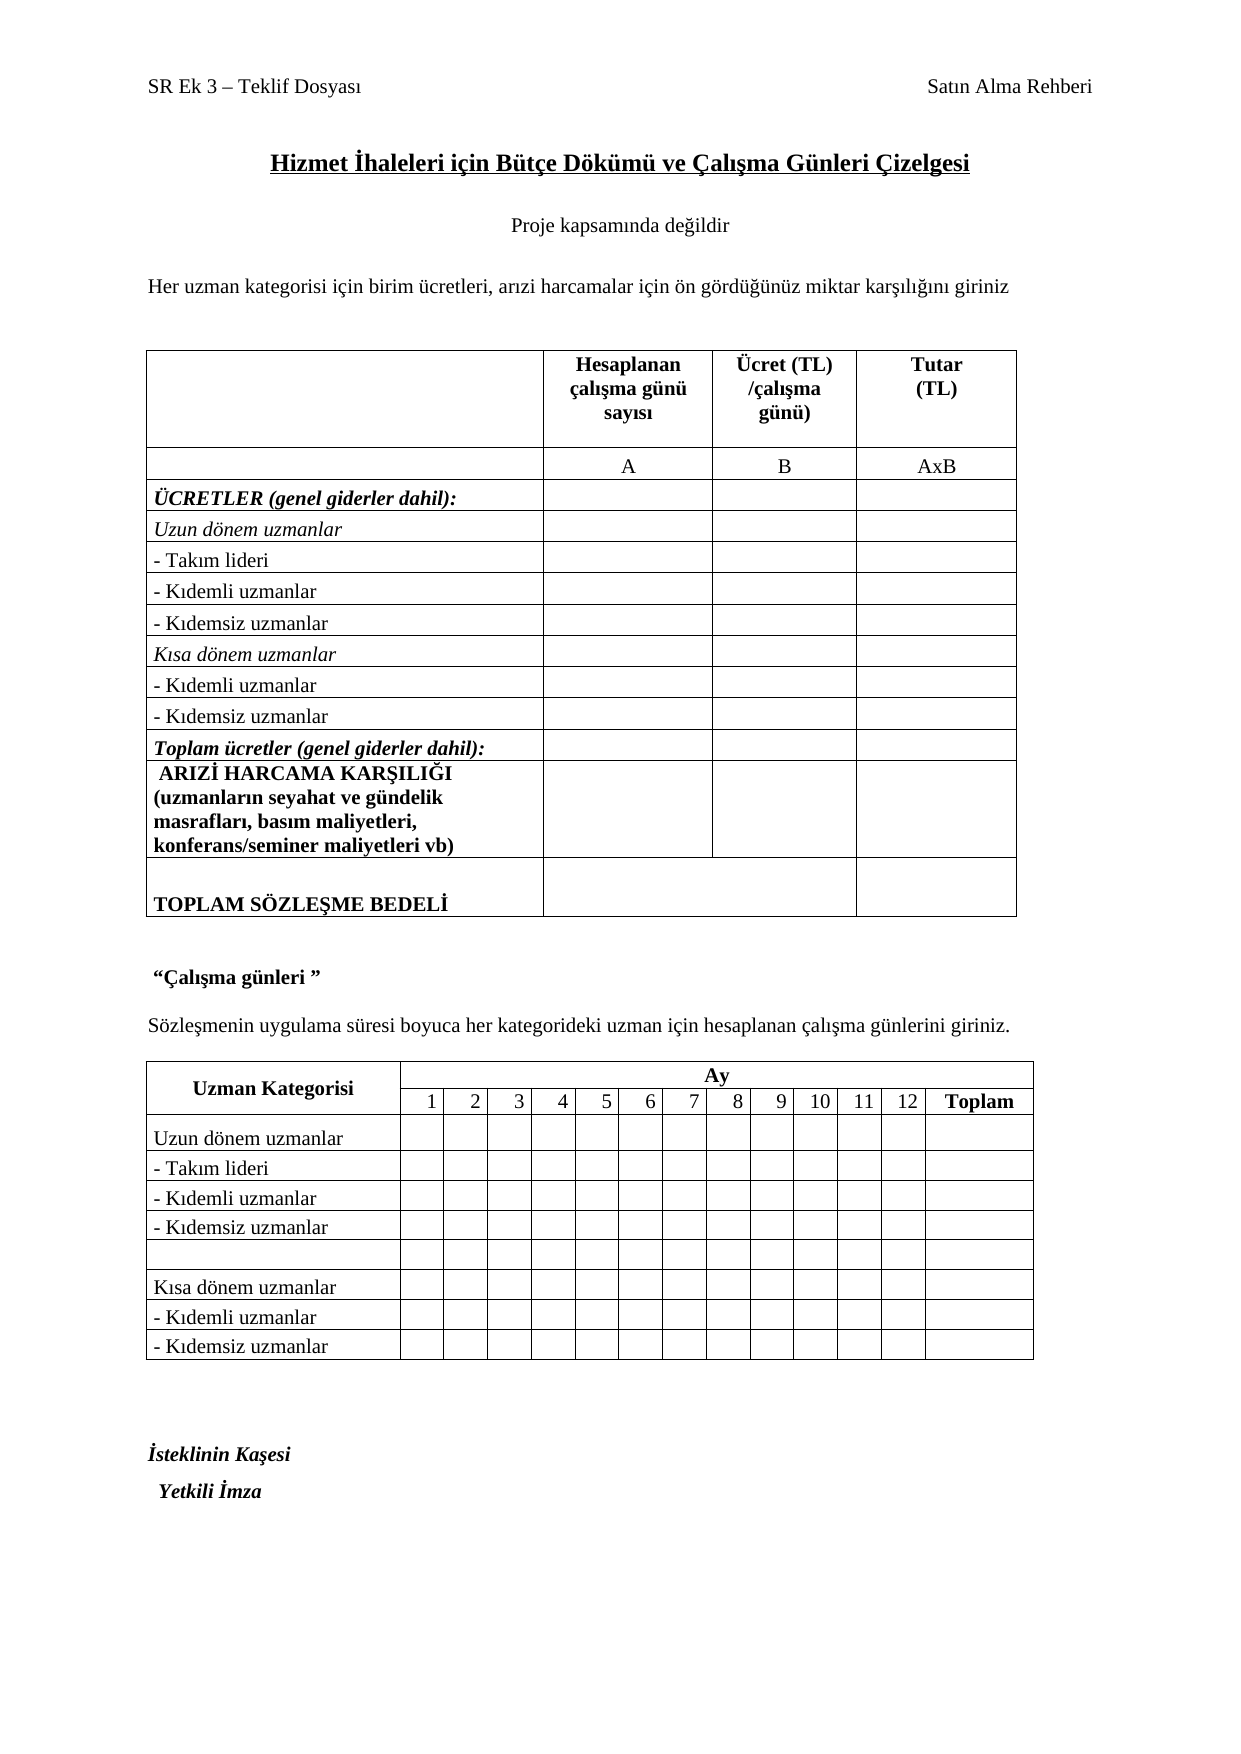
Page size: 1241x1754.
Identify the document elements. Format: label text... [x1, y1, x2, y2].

table_cell [544, 605, 712, 635]
table_cell [838, 1300, 881, 1329]
table_cell [882, 1300, 925, 1329]
table_cell [707, 1300, 750, 1329]
table_cell [857, 511, 1016, 541]
text Yetkili İmza [148, 1479, 1093, 1503]
table_cell [857, 730, 1016, 760]
text Sözleşmenin uygulama süresi boyuca her kategorideki uzman için hesaplanan çalışma günlerini giriniz. [148, 1013, 1093, 1037]
table_cell [619, 1211, 662, 1239]
table_cell [532, 1300, 575, 1329]
table_cell A [544, 448, 712, 478]
table_cell [713, 480, 856, 510]
table_cell - Kıdemli uzmanlar [147, 573, 543, 603]
table_cell [532, 1181, 575, 1209]
text Proje kapsamında değildir [148, 213, 1093, 237]
table_cell [838, 1151, 881, 1180]
table_cell [926, 1240, 1033, 1269]
table_cell [488, 1151, 531, 1180]
table_cell [576, 1181, 618, 1209]
table_cell [707, 1181, 750, 1209]
table_cell [532, 1270, 575, 1299]
table_cell [488, 1211, 531, 1239]
table_cell [544, 667, 712, 697]
table_cell [713, 605, 856, 635]
table_cell - Kıdemsiz uzmanlar [147, 698, 543, 728]
table_header Ücret (TL) /çalışma günü) [713, 351, 856, 447]
table_cell [751, 1211, 793, 1239]
table_cell [882, 1151, 925, 1180]
table_cell [444, 1181, 487, 1209]
table_cell [444, 1270, 487, 1299]
table_cell [926, 1151, 1033, 1180]
table_cell [663, 1115, 706, 1150]
table_cell [401, 1211, 443, 1239]
table_cell - Kıdemli uzmanlar [147, 1300, 400, 1329]
text Hizmet İhaleleri için Bütçe Dökümü ve Çalışma Günleri Çizelgesi [148, 148, 1093, 176]
table_cell - Kıdemsiz uzmanlar [147, 605, 543, 635]
table_cell [707, 1330, 750, 1358]
table_cell [713, 698, 856, 728]
table_cell [401, 1115, 443, 1150]
table_cell [857, 698, 1016, 728]
table_cell 8 [707, 1089, 750, 1114]
table_cell [926, 1115, 1033, 1150]
table_cell [713, 667, 856, 697]
table_cell [882, 1211, 925, 1239]
table_cell Kısa dönem uzmanlar [147, 1270, 400, 1299]
table_cell 9 [751, 1089, 793, 1114]
table_cell [619, 1330, 662, 1358]
table_cell [713, 542, 856, 572]
table_cell [401, 1240, 443, 1269]
table_cell - Kıdemli uzmanlar [147, 1181, 400, 1209]
table_cell [576, 1115, 618, 1150]
text “Çalışma günleri ” [148, 965, 1093, 989]
table_cell 11 [838, 1089, 881, 1114]
table_cell [857, 667, 1016, 697]
table_cell [488, 1270, 531, 1299]
table_cell [444, 1330, 487, 1358]
table_header [147, 351, 543, 447]
table_cell [544, 636, 712, 666]
table_cell 6 [619, 1089, 662, 1114]
table_cell [544, 858, 856, 916]
table_cell [488, 1300, 531, 1329]
table_cell [857, 636, 1016, 666]
table_cell 3 [488, 1089, 531, 1114]
table_cell [794, 1181, 837, 1209]
table_cell [838, 1270, 881, 1299]
table_cell [544, 542, 712, 572]
table_cell [794, 1211, 837, 1239]
table_cell [619, 1270, 662, 1299]
table_cell [401, 1270, 443, 1299]
table_cell [544, 480, 712, 510]
table_cell 4 [532, 1089, 575, 1114]
table_cell [544, 573, 712, 603]
table_cell [147, 448, 543, 478]
table_cell [576, 1270, 618, 1299]
table_cell [926, 1300, 1033, 1329]
table_cell [882, 1330, 925, 1358]
table_cell [838, 1240, 881, 1269]
table_cell [713, 511, 856, 541]
table_cell [882, 1181, 925, 1209]
table_cell [794, 1270, 837, 1299]
table_cell [401, 1330, 443, 1358]
table_cell [663, 1300, 706, 1329]
table_cell [838, 1115, 881, 1150]
table_cell Uzun dönem uzmanlar [147, 511, 543, 541]
table_cell [926, 1330, 1033, 1358]
table_cell [488, 1115, 531, 1150]
table_cell Toplam [926, 1089, 1033, 1114]
table_cell 2 [444, 1089, 487, 1114]
table_cell [751, 1300, 793, 1329]
table_cell [751, 1330, 793, 1358]
table_cell 1 [401, 1089, 443, 1114]
table_cell [488, 1330, 531, 1358]
table_cell [926, 1181, 1033, 1209]
table_cell [838, 1211, 881, 1239]
table_cell [707, 1270, 750, 1299]
table_cell [488, 1240, 531, 1269]
table_cell [532, 1240, 575, 1269]
table_cell [713, 636, 856, 666]
table_cell [663, 1151, 706, 1180]
table_cell [663, 1330, 706, 1358]
table_cell [707, 1151, 750, 1180]
table_cell [544, 511, 712, 541]
table_cell 10 [794, 1089, 837, 1114]
table_cell [576, 1240, 618, 1269]
table_cell [576, 1211, 618, 1239]
table_cell [857, 761, 1016, 857]
table_cell [619, 1115, 662, 1150]
table_cell [663, 1211, 706, 1239]
table_cell [882, 1270, 925, 1299]
table_cell [444, 1211, 487, 1239]
table_cell [663, 1181, 706, 1209]
table_cell [576, 1300, 618, 1329]
table_cell 5 [576, 1089, 618, 1114]
table_cell [751, 1115, 793, 1150]
table_cell [794, 1240, 837, 1269]
table_cell [882, 1240, 925, 1269]
table_cell [663, 1240, 706, 1269]
table_cell [794, 1115, 837, 1150]
table_cell [619, 1151, 662, 1180]
table_cell 7 [663, 1089, 706, 1114]
table_cell [857, 605, 1016, 635]
table_cell [544, 730, 712, 760]
table_cell [857, 480, 1016, 510]
table_header Hesaplanan çalışma günü sayısı [544, 351, 712, 447]
table_cell [444, 1151, 487, 1180]
table_cell [857, 573, 1016, 603]
table_cell [707, 1240, 750, 1269]
table_cell [576, 1151, 618, 1180]
table_cell [794, 1300, 837, 1329]
table_cell [619, 1300, 662, 1329]
table_cell [794, 1151, 837, 1180]
table_cell - Takım lideri [147, 1151, 400, 1180]
table_cell - Kıdemsiz uzmanlar [147, 1211, 400, 1239]
table_cell [926, 1270, 1033, 1299]
table_cell - Takım lideri [147, 542, 543, 572]
table_cell [401, 1151, 443, 1180]
table_cell B [713, 448, 856, 478]
table_header Ay [401, 1062, 1033, 1087]
table_cell [544, 761, 712, 857]
table_cell [401, 1300, 443, 1329]
table_cell AxB [857, 448, 1016, 478]
table_header Uzman Kategorisi [147, 1062, 400, 1114]
table_cell [794, 1330, 837, 1358]
table_cell [532, 1330, 575, 1358]
table_cell [751, 1270, 793, 1299]
table_cell Uzun dönem uzmanlar [147, 1115, 400, 1150]
table_cell [926, 1211, 1033, 1239]
table_cell [663, 1270, 706, 1299]
table_cell [707, 1211, 750, 1239]
table_cell - Kıdemli uzmanlar [147, 667, 543, 697]
table_cell ÜCRETLER (genel giderler dahil): [147, 480, 543, 510]
table_cell [713, 573, 856, 603]
table_cell [619, 1181, 662, 1209]
table_cell [751, 1240, 793, 1269]
table_cell [707, 1115, 750, 1150]
table_cell [838, 1330, 881, 1358]
table_cell [751, 1151, 793, 1180]
table_cell [532, 1211, 575, 1239]
table_cell [444, 1240, 487, 1269]
table_cell [576, 1330, 618, 1358]
table_cell [532, 1151, 575, 1180]
table_cell [857, 542, 1016, 572]
table_cell ARIZİ HARCAMA KARŞILIĞI (uzmanların seyahat ve gündelik masrafları, basım maliyetleri, konferans/seminer maliyetleri vb) [147, 761, 543, 857]
table_cell 12 [882, 1089, 925, 1114]
table_cell Toplam ücretler (genel giderler dahil): [147, 730, 543, 760]
table_cell [751, 1181, 793, 1209]
table_cell [619, 1240, 662, 1269]
table_header Tutar (TL) [857, 351, 1016, 447]
table_cell [532, 1115, 575, 1150]
table_cell [544, 698, 712, 728]
table_cell [444, 1115, 487, 1150]
table_cell - Kıdemsiz uzmanlar [147, 1330, 400, 1358]
table_cell [838, 1181, 881, 1209]
table_cell [488, 1181, 531, 1209]
table_cell [444, 1300, 487, 1329]
table_cell Kısa dönem uzmanlar [147, 636, 543, 666]
table_cell TOPLAM SÖZLEŞME BEDELİ [147, 858, 543, 916]
table_cell [882, 1115, 925, 1150]
table_cell [857, 858, 1016, 916]
table_cell [147, 1240, 400, 1269]
table_cell [713, 761, 856, 857]
text Her uzman kategorisi için birim ücretleri, arızi harcamalar için ön gördüğünüz miktar karşılığını giriniz [148, 273, 1093, 298]
text İsteklinin Kaşesi [148, 1442, 1093, 1466]
table_cell [713, 730, 856, 760]
table_cell [401, 1181, 443, 1209]
